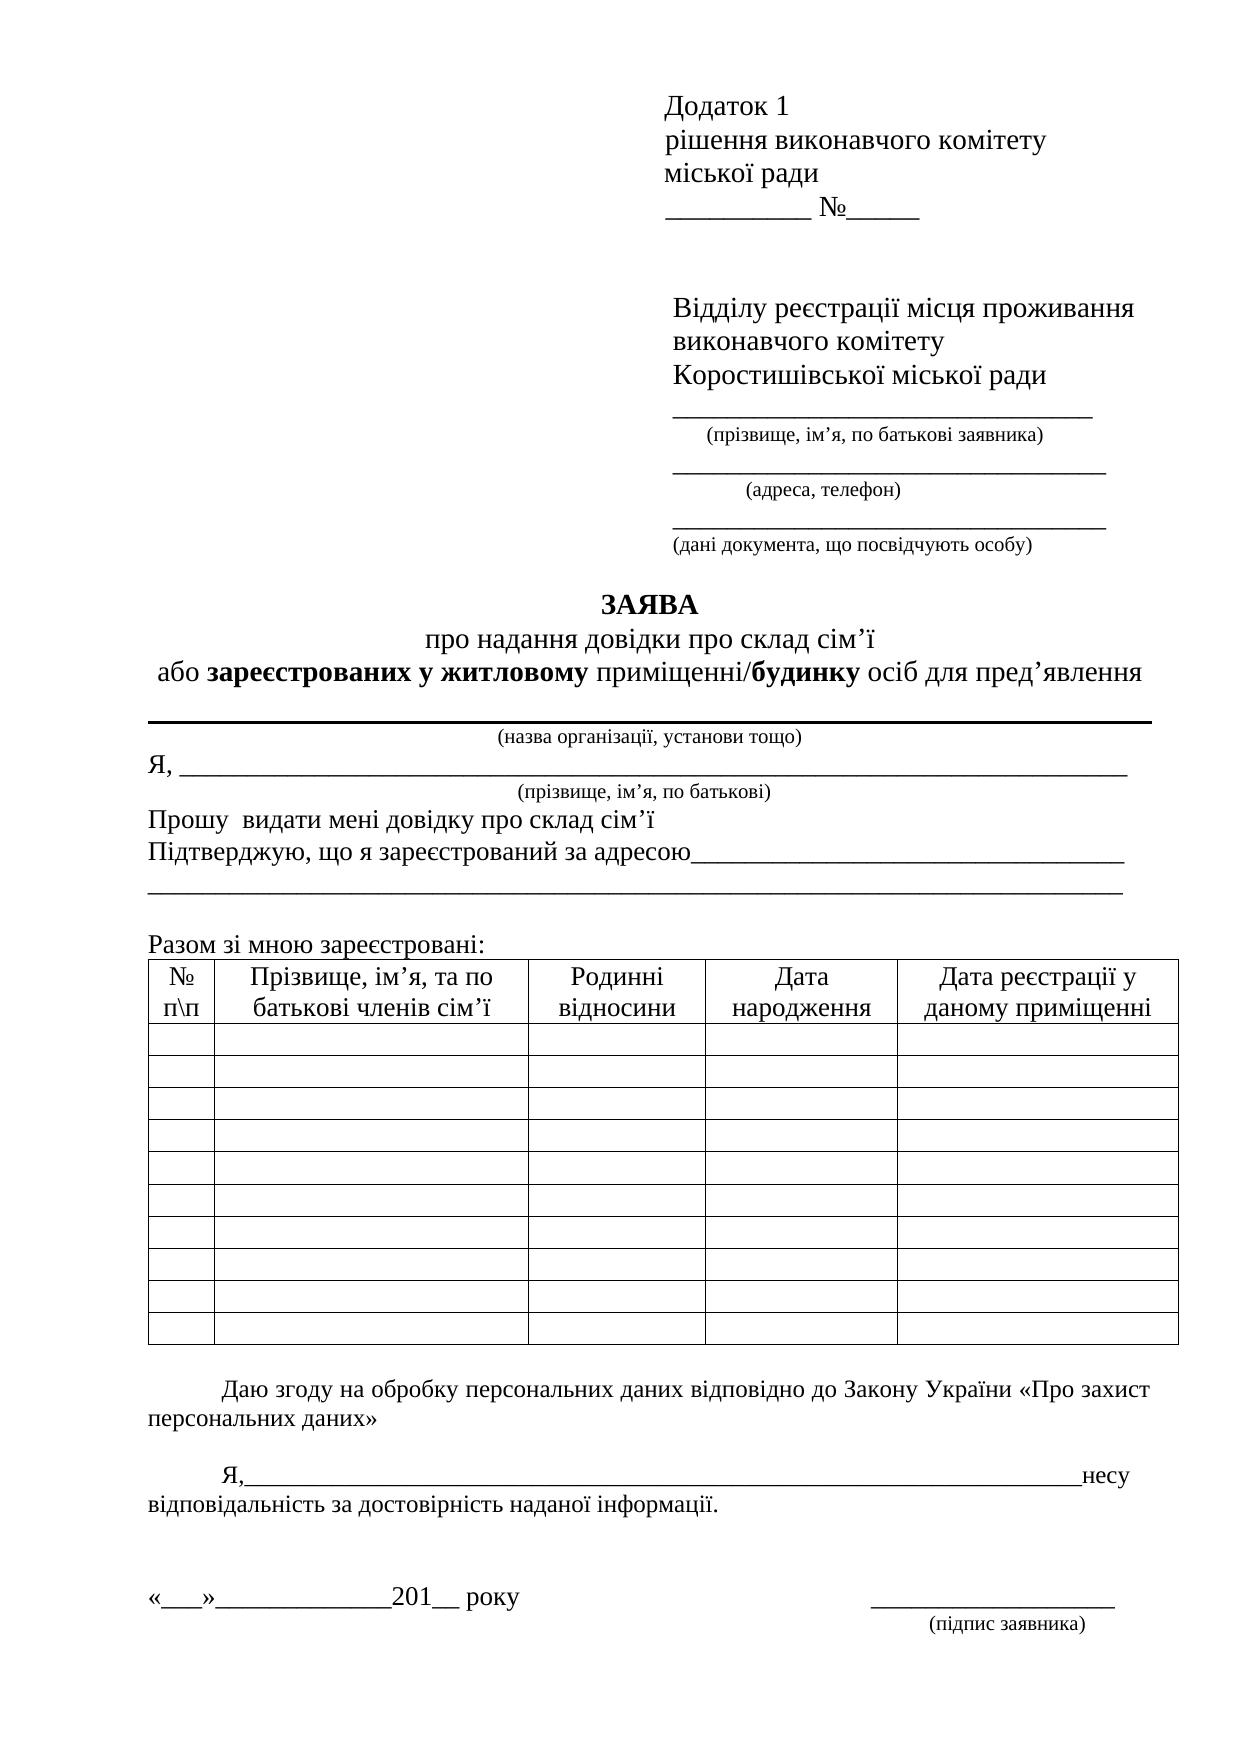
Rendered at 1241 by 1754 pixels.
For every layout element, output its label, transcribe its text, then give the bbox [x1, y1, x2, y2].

table_cell [215, 1056, 528, 1087]
table_cell [706, 1313, 897, 1344]
text або зареєстрованих у житловому приміщенні/будинку осіб для пред’явлення [148, 654, 1152, 688]
text ЗАЯВА [148, 587, 1152, 621]
table_cell [529, 1281, 705, 1312]
table_cell [706, 1249, 897, 1280]
table_cell [898, 1281, 1178, 1312]
table_header Прізвище, ім’я, та по батькові членів сім’ї [215, 960, 528, 1022]
text Підтверджую, що я зареєстрований за адресою________________________________ [148, 834, 1152, 866]
table_cell [898, 1217, 1178, 1248]
table_cell [215, 1281, 528, 1312]
table_header Дата реєстрації у даному приміщенні [898, 960, 1178, 1022]
text Разом зі мною зареєстровані: [148, 928, 1152, 959]
table_cell [215, 1217, 528, 1248]
table_cell [529, 1313, 705, 1344]
text Я, ______________________________________________________________________ [148, 748, 1152, 779]
table_cell [706, 1185, 897, 1216]
table_cell [529, 1217, 705, 1248]
table_cell [149, 1313, 214, 1344]
table_cell [149, 1185, 214, 1216]
table_cell [706, 1088, 897, 1119]
table_cell [149, 1249, 214, 1280]
table_cell [215, 1088, 528, 1119]
table_cell [706, 1024, 897, 1055]
text Даю згоду на обробку персональних даних відповідно до Закону України «Про захист персональних даних» [148, 1374, 1152, 1432]
text міської ради [133, 156, 1152, 189]
table_header № п\п [149, 960, 214, 1022]
table_cell [215, 1152, 528, 1183]
text рішення виконавчого комітету [133, 122, 1152, 156]
table_cell [149, 1217, 214, 1248]
table_header Дата народження [706, 960, 897, 1022]
table_cell [149, 1120, 214, 1151]
table_cell [898, 1088, 1178, 1119]
text Прошу видати мені довідку про склад сім’ї [148, 803, 1152, 834]
table_cell [529, 1120, 705, 1151]
table_cell [898, 1249, 1178, 1280]
table_cell [898, 1185, 1178, 1216]
text (назва організації, установи тощо) [148, 724, 1152, 748]
text ________________________________ [673, 446, 1152, 477]
table_cell [898, 1313, 1178, 1344]
text __________ №_____ [148, 189, 1152, 223]
table_cell [215, 1185, 528, 1216]
text (прізвище, ім’я, по батькові) [148, 779, 1152, 803]
table_cell [215, 1249, 528, 1280]
text ________________________________________________________________________ [148, 866, 1152, 897]
table_cell [898, 1152, 1178, 1183]
text ________________________________ (дані документа, що посвідчують особу) [673, 501, 1152, 556]
text (прізвище, ім’я, по батькові заявника) [673, 422, 1152, 446]
table_cell [529, 1249, 705, 1280]
table_header Родинні відносини [529, 960, 705, 1022]
text «___»_____________201__ року __________________ [148, 1580, 1152, 1611]
table_cell [898, 1056, 1178, 1087]
table_cell [898, 1024, 1178, 1055]
text Відділу реєстрації місця проживання виконавчого комітету Коростишівської міської ради [673, 290, 1152, 390]
table_cell [706, 1217, 897, 1248]
table_cell [215, 1024, 528, 1055]
table_cell [706, 1056, 897, 1087]
table_cell [215, 1313, 528, 1344]
table_cell [529, 1088, 705, 1119]
table_cell [149, 1024, 214, 1055]
text (адреса, телефон) [673, 477, 1152, 501]
table_cell [149, 1152, 214, 1183]
text (підпис заявника) [148, 1611, 1152, 1635]
text Додаток 1 [133, 88, 1152, 122]
table_cell [529, 1152, 705, 1183]
table_cell [706, 1281, 897, 1312]
text Я,___________________________________________________________________несу відповідальність за достовірність наданої інформації. [148, 1460, 1152, 1518]
text про надання довідки про склад сім’ї [148, 621, 1152, 654]
table_cell [898, 1120, 1178, 1151]
table_cell [529, 1056, 705, 1087]
table_cell [529, 1024, 705, 1055]
text _______________________________ [673, 390, 1152, 422]
table_cell [215, 1120, 528, 1151]
table_cell [149, 1056, 214, 1087]
table_cell [149, 1088, 214, 1119]
table_cell [149, 1281, 214, 1312]
table_cell [706, 1152, 897, 1183]
table_cell [706, 1120, 897, 1151]
table_cell [529, 1185, 705, 1216]
